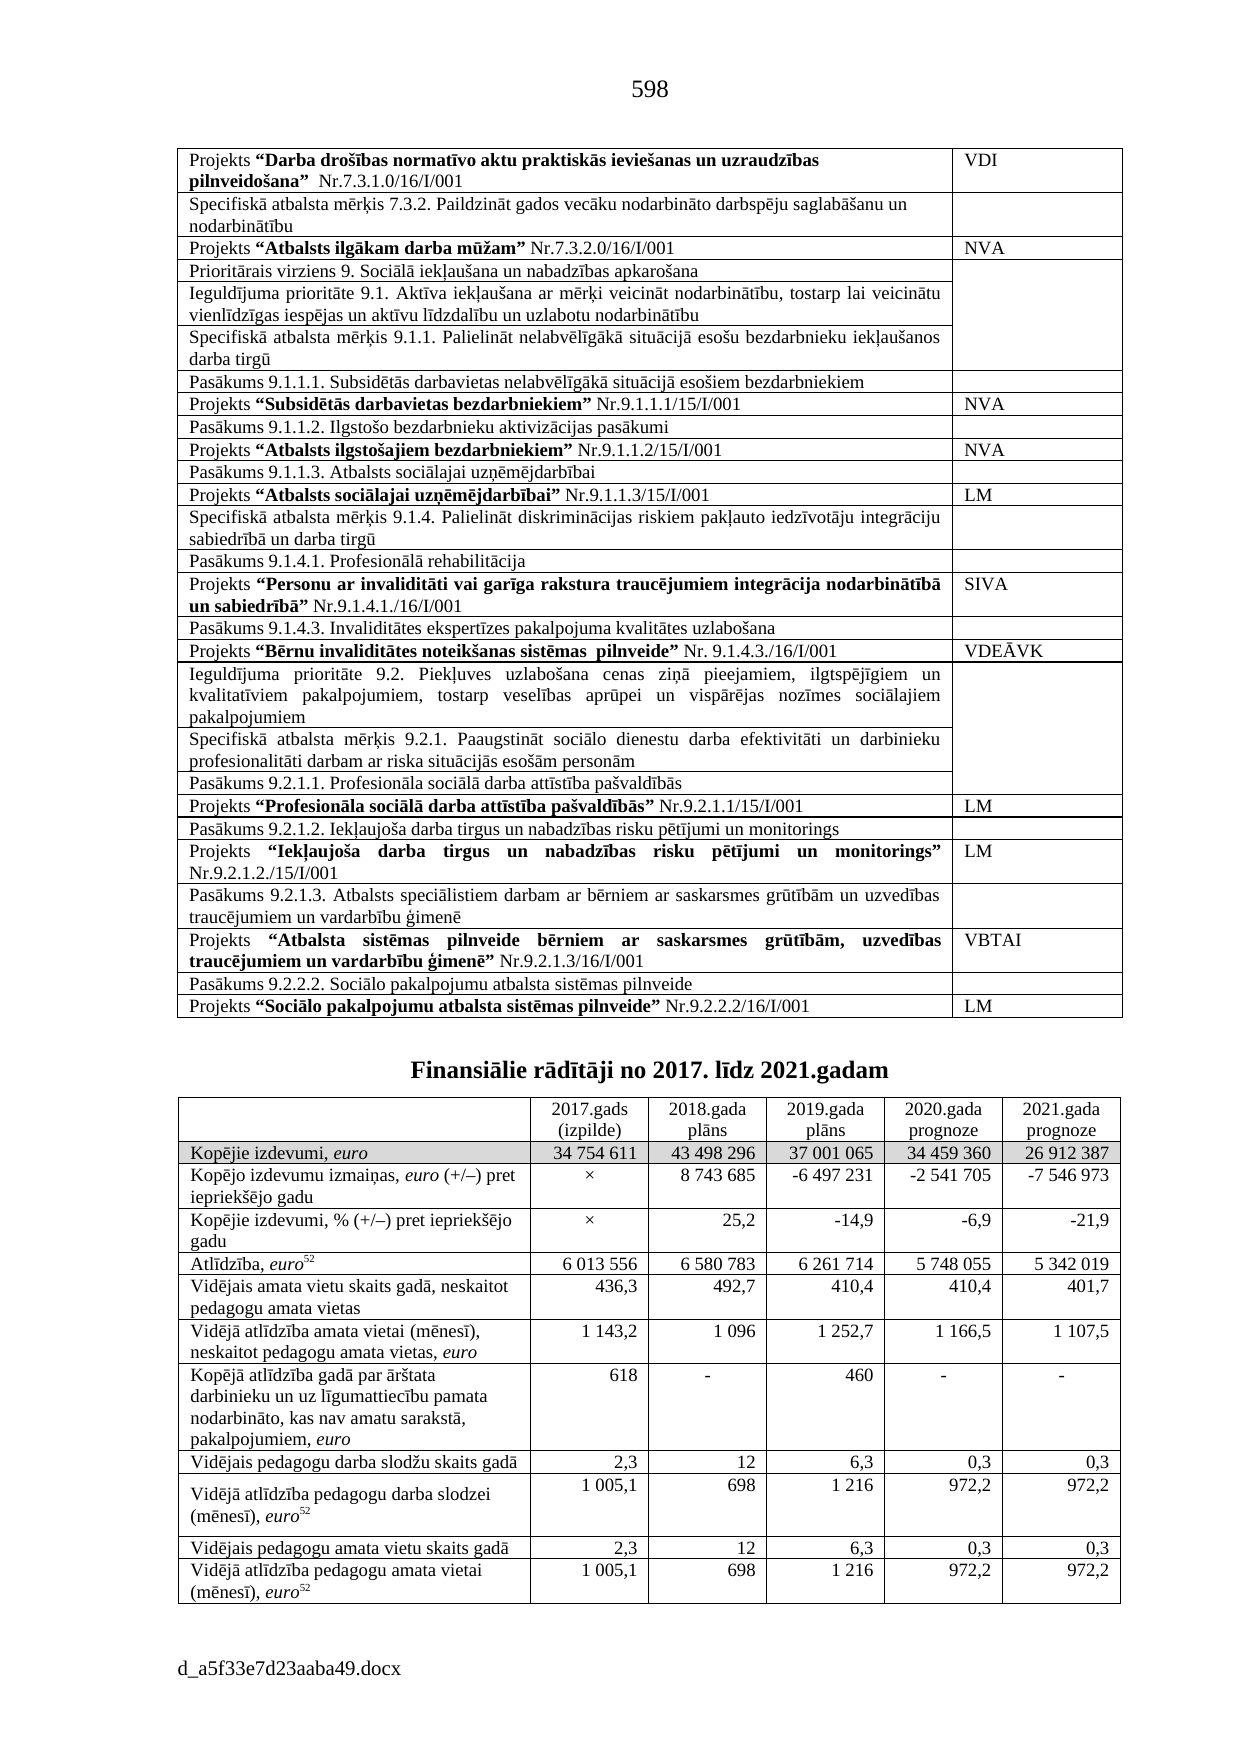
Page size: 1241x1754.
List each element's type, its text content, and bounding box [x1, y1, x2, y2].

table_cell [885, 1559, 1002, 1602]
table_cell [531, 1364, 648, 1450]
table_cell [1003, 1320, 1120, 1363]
text Finansiālie rādītāji no 2017. līdz 2021.gadam [177, 1055, 1122, 1084]
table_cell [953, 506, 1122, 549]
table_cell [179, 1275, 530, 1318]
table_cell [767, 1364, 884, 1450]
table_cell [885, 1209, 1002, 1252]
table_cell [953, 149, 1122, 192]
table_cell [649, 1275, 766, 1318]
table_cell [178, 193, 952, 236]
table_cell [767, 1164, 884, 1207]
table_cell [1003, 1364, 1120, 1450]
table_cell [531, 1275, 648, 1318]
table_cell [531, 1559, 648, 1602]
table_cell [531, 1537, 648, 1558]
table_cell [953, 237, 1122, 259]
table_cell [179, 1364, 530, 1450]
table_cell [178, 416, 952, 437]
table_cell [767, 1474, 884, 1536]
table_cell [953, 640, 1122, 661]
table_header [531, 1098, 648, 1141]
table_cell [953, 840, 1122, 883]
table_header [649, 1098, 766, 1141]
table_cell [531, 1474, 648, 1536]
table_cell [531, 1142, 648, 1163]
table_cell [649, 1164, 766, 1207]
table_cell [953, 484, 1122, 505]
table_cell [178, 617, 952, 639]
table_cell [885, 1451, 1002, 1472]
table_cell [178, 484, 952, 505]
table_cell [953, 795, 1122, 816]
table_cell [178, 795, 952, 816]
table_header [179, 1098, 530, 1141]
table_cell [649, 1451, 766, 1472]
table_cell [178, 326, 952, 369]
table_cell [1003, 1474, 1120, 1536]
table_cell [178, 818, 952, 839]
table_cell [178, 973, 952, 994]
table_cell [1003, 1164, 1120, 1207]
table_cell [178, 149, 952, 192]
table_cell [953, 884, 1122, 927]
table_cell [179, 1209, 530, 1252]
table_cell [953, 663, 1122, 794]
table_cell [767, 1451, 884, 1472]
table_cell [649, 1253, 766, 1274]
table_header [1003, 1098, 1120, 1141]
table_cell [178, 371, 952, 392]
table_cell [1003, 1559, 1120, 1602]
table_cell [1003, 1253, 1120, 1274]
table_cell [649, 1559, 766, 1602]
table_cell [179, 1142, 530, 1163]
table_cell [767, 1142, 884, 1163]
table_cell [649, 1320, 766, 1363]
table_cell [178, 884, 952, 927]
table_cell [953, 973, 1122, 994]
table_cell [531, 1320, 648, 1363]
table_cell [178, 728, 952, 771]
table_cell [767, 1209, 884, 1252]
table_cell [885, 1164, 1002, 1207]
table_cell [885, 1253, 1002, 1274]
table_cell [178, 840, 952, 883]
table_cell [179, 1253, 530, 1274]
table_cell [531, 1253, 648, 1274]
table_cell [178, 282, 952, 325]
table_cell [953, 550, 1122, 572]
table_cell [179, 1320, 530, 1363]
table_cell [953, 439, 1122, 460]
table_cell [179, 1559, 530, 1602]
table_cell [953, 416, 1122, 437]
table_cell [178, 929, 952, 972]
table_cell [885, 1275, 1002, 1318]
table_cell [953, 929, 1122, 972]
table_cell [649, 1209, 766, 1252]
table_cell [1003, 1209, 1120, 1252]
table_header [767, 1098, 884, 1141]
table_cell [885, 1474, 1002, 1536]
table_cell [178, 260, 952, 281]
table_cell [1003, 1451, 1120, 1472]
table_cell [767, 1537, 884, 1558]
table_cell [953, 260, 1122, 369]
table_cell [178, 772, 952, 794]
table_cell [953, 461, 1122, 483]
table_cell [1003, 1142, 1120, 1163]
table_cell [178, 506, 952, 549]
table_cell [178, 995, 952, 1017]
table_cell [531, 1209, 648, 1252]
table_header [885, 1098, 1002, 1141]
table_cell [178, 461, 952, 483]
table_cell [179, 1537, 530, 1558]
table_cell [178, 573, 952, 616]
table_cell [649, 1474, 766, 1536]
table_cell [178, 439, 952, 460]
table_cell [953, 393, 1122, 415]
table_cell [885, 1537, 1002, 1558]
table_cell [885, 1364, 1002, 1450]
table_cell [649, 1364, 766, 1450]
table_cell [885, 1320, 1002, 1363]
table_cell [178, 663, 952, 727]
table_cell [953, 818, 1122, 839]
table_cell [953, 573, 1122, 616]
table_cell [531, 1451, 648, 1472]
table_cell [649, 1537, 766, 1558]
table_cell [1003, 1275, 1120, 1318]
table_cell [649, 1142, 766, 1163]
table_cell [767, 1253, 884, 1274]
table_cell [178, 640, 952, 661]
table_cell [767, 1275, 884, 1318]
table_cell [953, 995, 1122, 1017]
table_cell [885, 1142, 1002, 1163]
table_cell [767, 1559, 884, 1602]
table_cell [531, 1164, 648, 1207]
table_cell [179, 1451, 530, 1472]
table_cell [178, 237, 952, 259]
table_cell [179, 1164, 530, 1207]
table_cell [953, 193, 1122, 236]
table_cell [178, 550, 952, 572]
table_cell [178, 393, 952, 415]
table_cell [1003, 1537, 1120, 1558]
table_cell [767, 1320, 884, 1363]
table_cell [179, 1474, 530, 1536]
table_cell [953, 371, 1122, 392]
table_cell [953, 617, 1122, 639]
